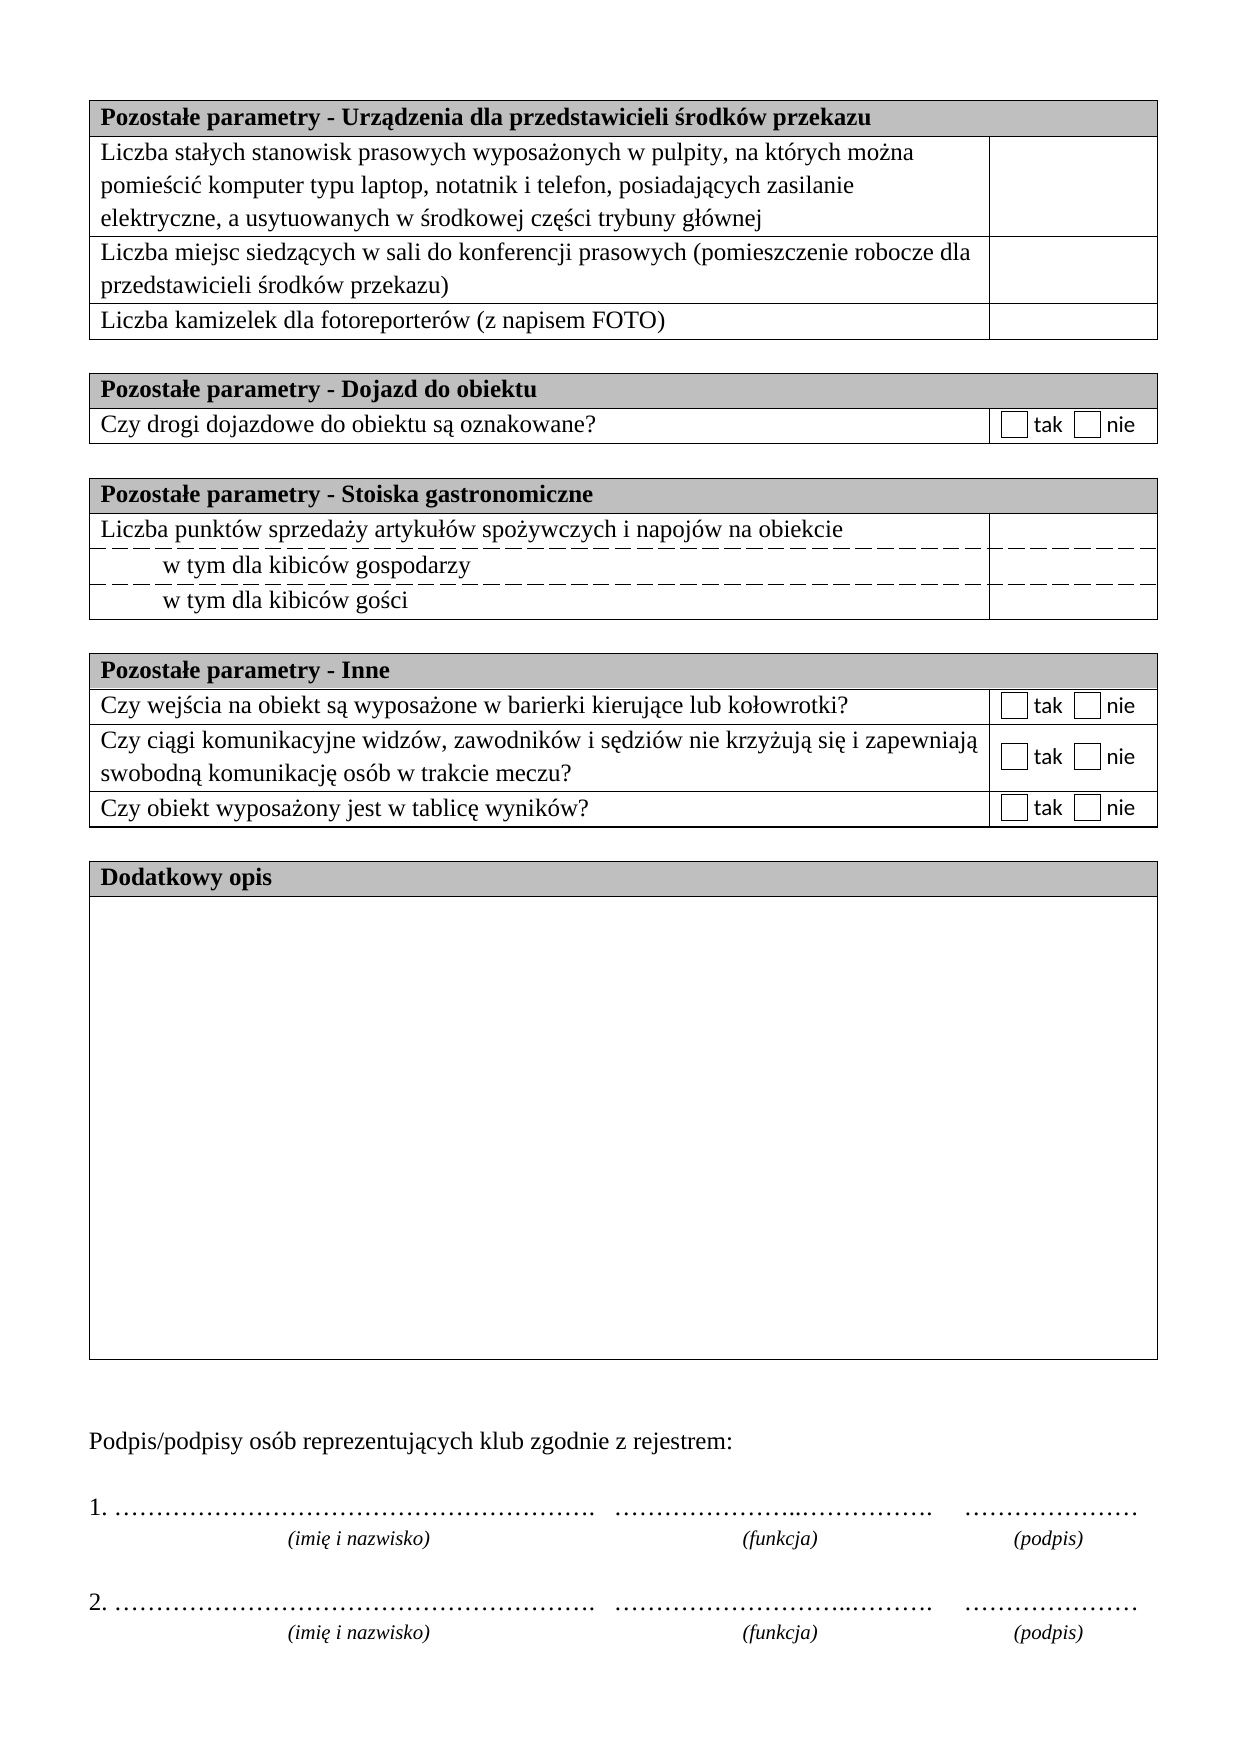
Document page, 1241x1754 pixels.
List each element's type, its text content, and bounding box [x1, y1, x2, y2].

table_header Pozostałe parametry - Stoiska gastronomiczne [90, 479, 1157, 513]
text (imię i nazwisko) (funkcja) (podpis) [89, 1620, 1152, 1644]
text (imię i nazwisko) (funkcja) (podpis) [89, 1525, 1152, 1549]
table_header Dodatkowy opis [90, 862, 1157, 896]
table_cell Liczba kamizelek dla fotoreporterów (z napisem FOTO) [90, 304, 989, 338]
table_cell tak nie [990, 409, 1157, 443]
table_cell w tym dla kibiców gości [90, 584, 989, 619]
table_cell w tym dla kibiców gospodarzy [90, 548, 989, 584]
table_cell Liczba miejsc siedzących w sali do konferencji prasowych (pomieszczenie robocze dla przedstawicieli środków przekazu) [90, 237, 989, 303]
table_cell [990, 584, 1157, 619]
table_cell tak nie [990, 792, 1157, 826]
table_cell [990, 304, 1157, 338]
table_cell [990, 137, 1157, 236]
text 1. …………………………………………………. …………………..……………. ………………… [89, 1492, 1152, 1521]
table_cell Liczba punktów sprzedaży artykułów spożywczych i napojów na obiekcie [90, 514, 989, 548]
table_cell tak nie [990, 725, 1157, 791]
table_cell Czy wejścia na obiekt są wyposażone w barierki kierujące lub kołowrotki? [90, 690, 989, 724]
text Podpis/podpisy osób reprezentujących klub zgodnie z rejestrem: [89, 1426, 1152, 1455]
table_cell Czy obiekt wyposażony jest w tablicę wyników? [90, 792, 989, 826]
table_cell [990, 237, 1157, 303]
table_header Pozostałe parametry - Dojazd do obiektu [90, 374, 1157, 408]
table_header Pozostałe parametry - Urządzenia dla przedstawicieli środków przekazu [90, 101, 1157, 136]
table_cell Czy ciągi komunikacyjne widzów, zawodników i sędziów nie krzyżują się i zapewniają swobodną komunikację osób w trakcie meczu? [90, 725, 989, 791]
table_cell [990, 548, 1157, 584]
table_cell [990, 514, 1157, 548]
table_header Pozostałe parametry - Inne [90, 654, 1157, 688]
table_cell [90, 897, 1157, 1359]
table_cell tak nie [990, 690, 1157, 724]
table_cell Liczba stałych stanowisk prasowych wyposażonych w pulpity, na których można pomieścić komputer typu laptop, notatnik i telefon, posiadających zasilanie elektryczne, a usytuowanych w środkowej części trybuny głównej [90, 137, 989, 236]
text 2. …………………………………………………. ………………………..………. ………………… [89, 1587, 1152, 1616]
table_cell Czy drogi dojazdowe do obiektu są oznakowane? [90, 409, 989, 443]
